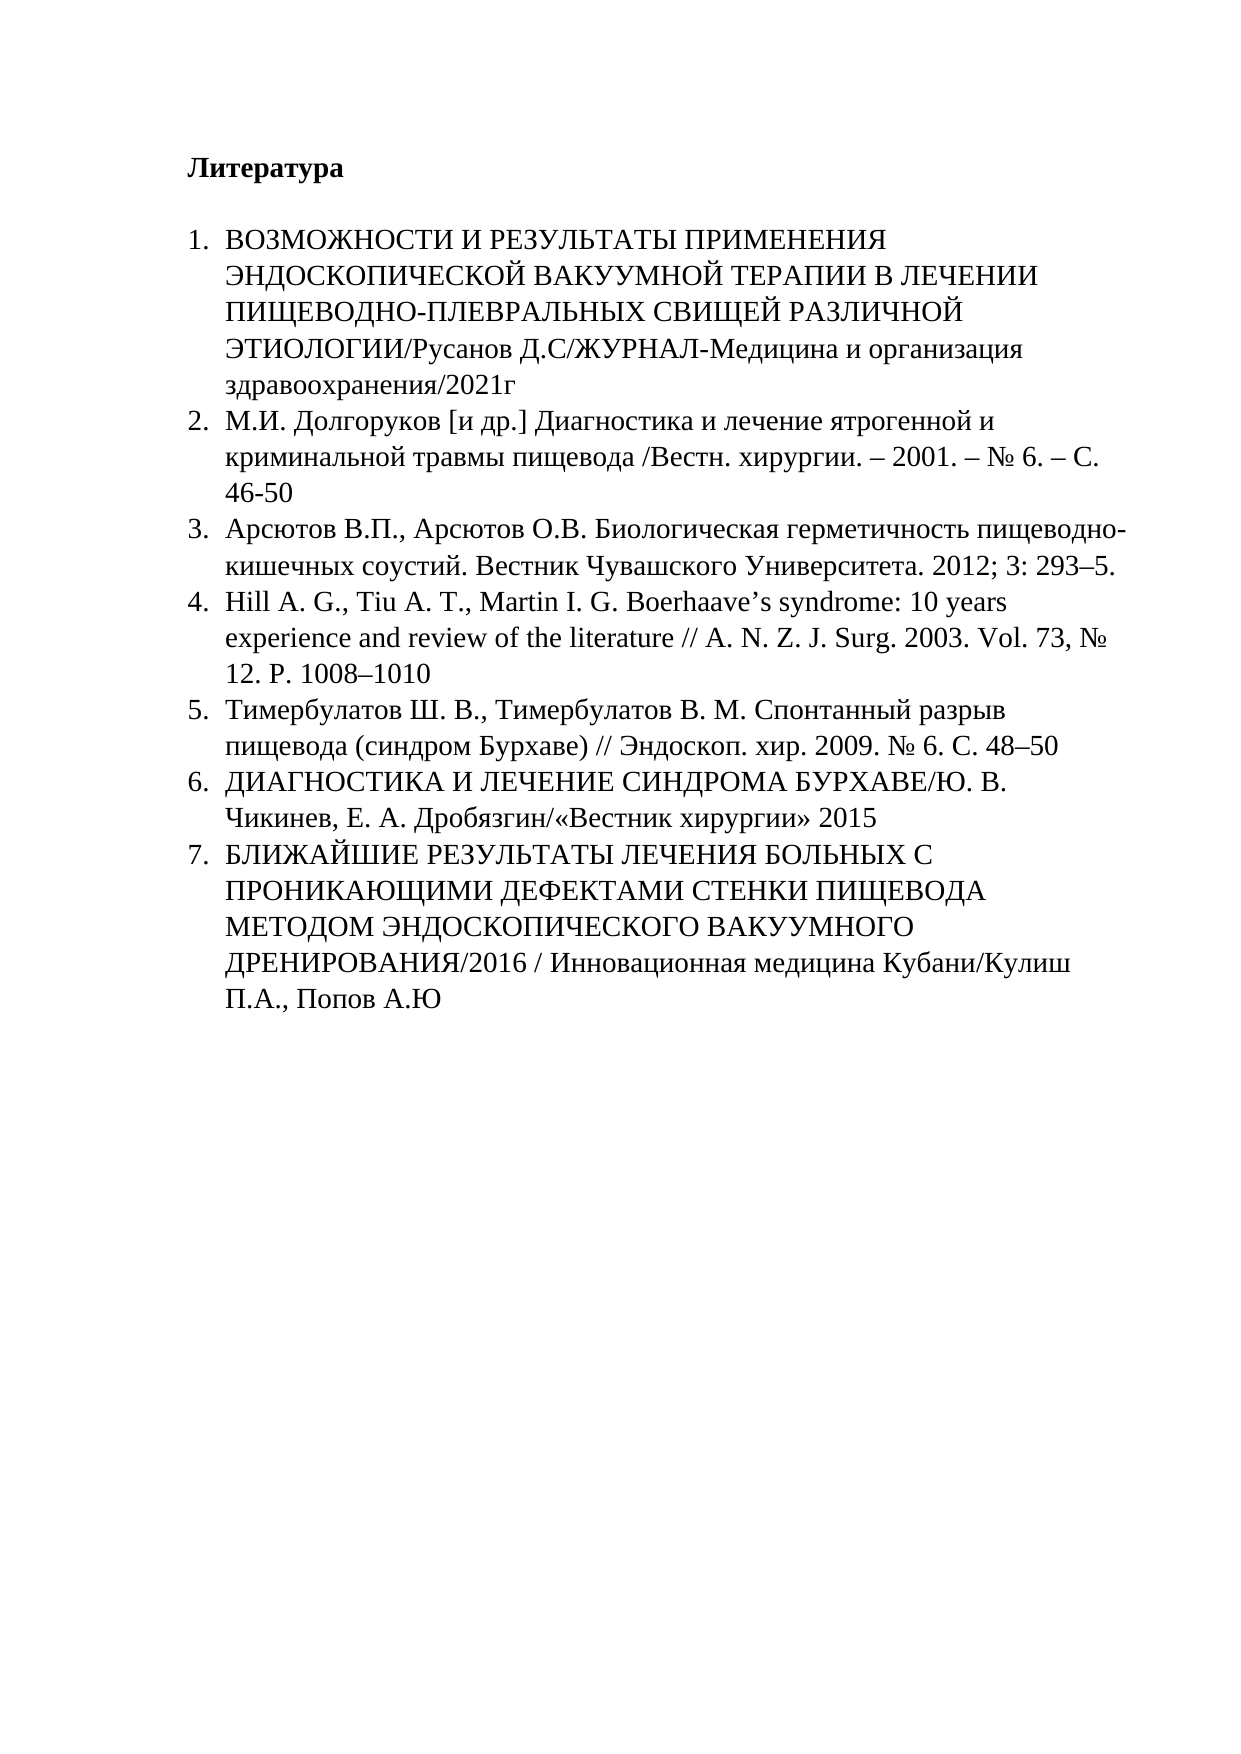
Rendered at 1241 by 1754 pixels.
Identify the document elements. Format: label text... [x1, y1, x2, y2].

list ДИАГНОСТИКА И ЛЕЧЕНИЕ СИНДРОМА БУРХАВЕ/Ю. В. Чикинев, Е. А. Дробязгин/«Вестник хирургии» 2015 [187, 764, 1128, 834]
list Арсютов В.П., Арсютов О.В. Биологическая герметичность пищеводно-кишечных соустий. Вестник Чувашского Университета. 2012; 3: 293–5. [187, 511, 1128, 581]
list Литература [187, 150, 1128, 183]
list Hill A. G., Tiu A. T., Martin I. G. Boerhaave’s syndrome: 10 years experience and review of the literature // A. N. Z. J. Surg. 2003. Vol. 73, № 12. Р. 1008–1010 [187, 584, 1128, 689]
list М.И. Долгоруков [и др.] Диагностика и лечение ятрогенной и криминальной травмы пищевода /Вестн. хирургии. – 2001. – № 6. – С. 46-50 [187, 403, 1128, 509]
list ВОЗМОЖНОСТИ И РЕЗУЛЬТАТЫ ПРИМЕНЕНИЯ ЭНДОСКОПИЧЕСКОЙ ВАКУУМНОЙ ТЕРАПИИ В ЛЕЧЕНИИ ПИЩЕВОДНО-ПЛЕВРАЛЬНЫХ СВИЩЕЙ РАЗЛИЧНОЙ ЭТИОЛОГИИ/Русанов Д.С/ЖУРНАЛ-Медицина и организация здравоохранения/2021г [187, 222, 1128, 400]
list БЛИЖАЙШИЕ РЕЗУЛЬТАТЫ ЛЕЧЕНИЯ БОЛЬНЫХ С ПРОНИКАЮЩИМИ ДЕФЕКТАМИ СТЕНКИ ПИЩЕВОДА МЕТОДОМ ЭНДОСКОПИЧЕСКОГО ВАКУУМНОГО ДРЕНИРОВАНИЯ/2016 / Инновационная медицина Кубани/Кулиш П.А., Попов А.Ю [187, 837, 1128, 1015]
list Тимербулатов Ш. В., Тимербулатов В. М. Спонтанный разрыв пищевода (синдром Бурхаве) // Эндоскоп. хир. 2009. № 6. С. 48–50 [187, 692, 1128, 762]
